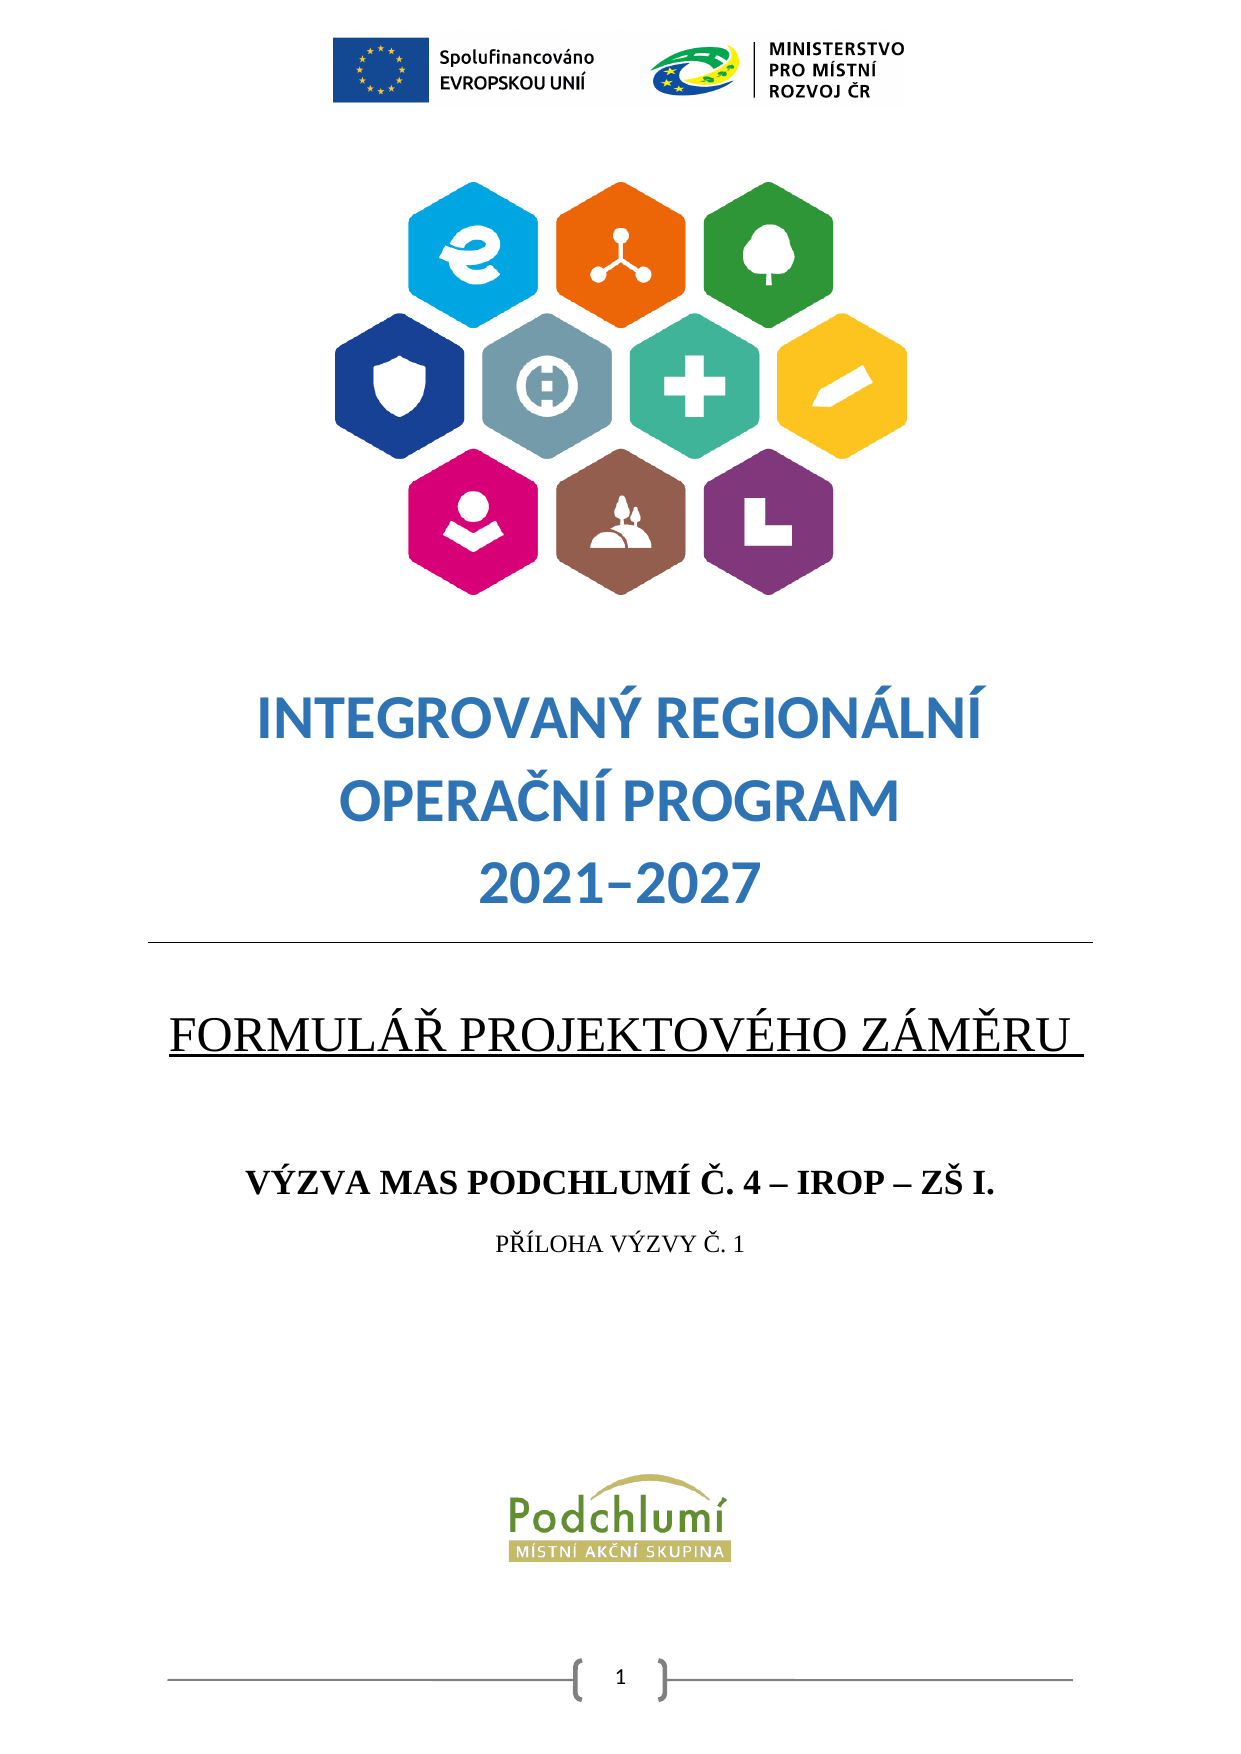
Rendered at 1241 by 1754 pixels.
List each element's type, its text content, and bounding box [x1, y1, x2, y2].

picture [508, 1474, 732, 1563]
text výzva mas PODCHLUMÍ č. 4 – IROP – ZŠ I. [148, 1162, 1093, 1202]
text Příloha výzvy č. 1 [148, 1229, 1093, 1258]
text INTEGROVANÝ REGIONÁLNÍ OPERAČNÍ PROGRAM 2021–2027 [148, 303, 1093, 919]
text FORMULÁŘ projektového záměru [148, 1001, 1093, 1062]
picture [327, 29, 909, 108]
picture [306, 165, 935, 623]
